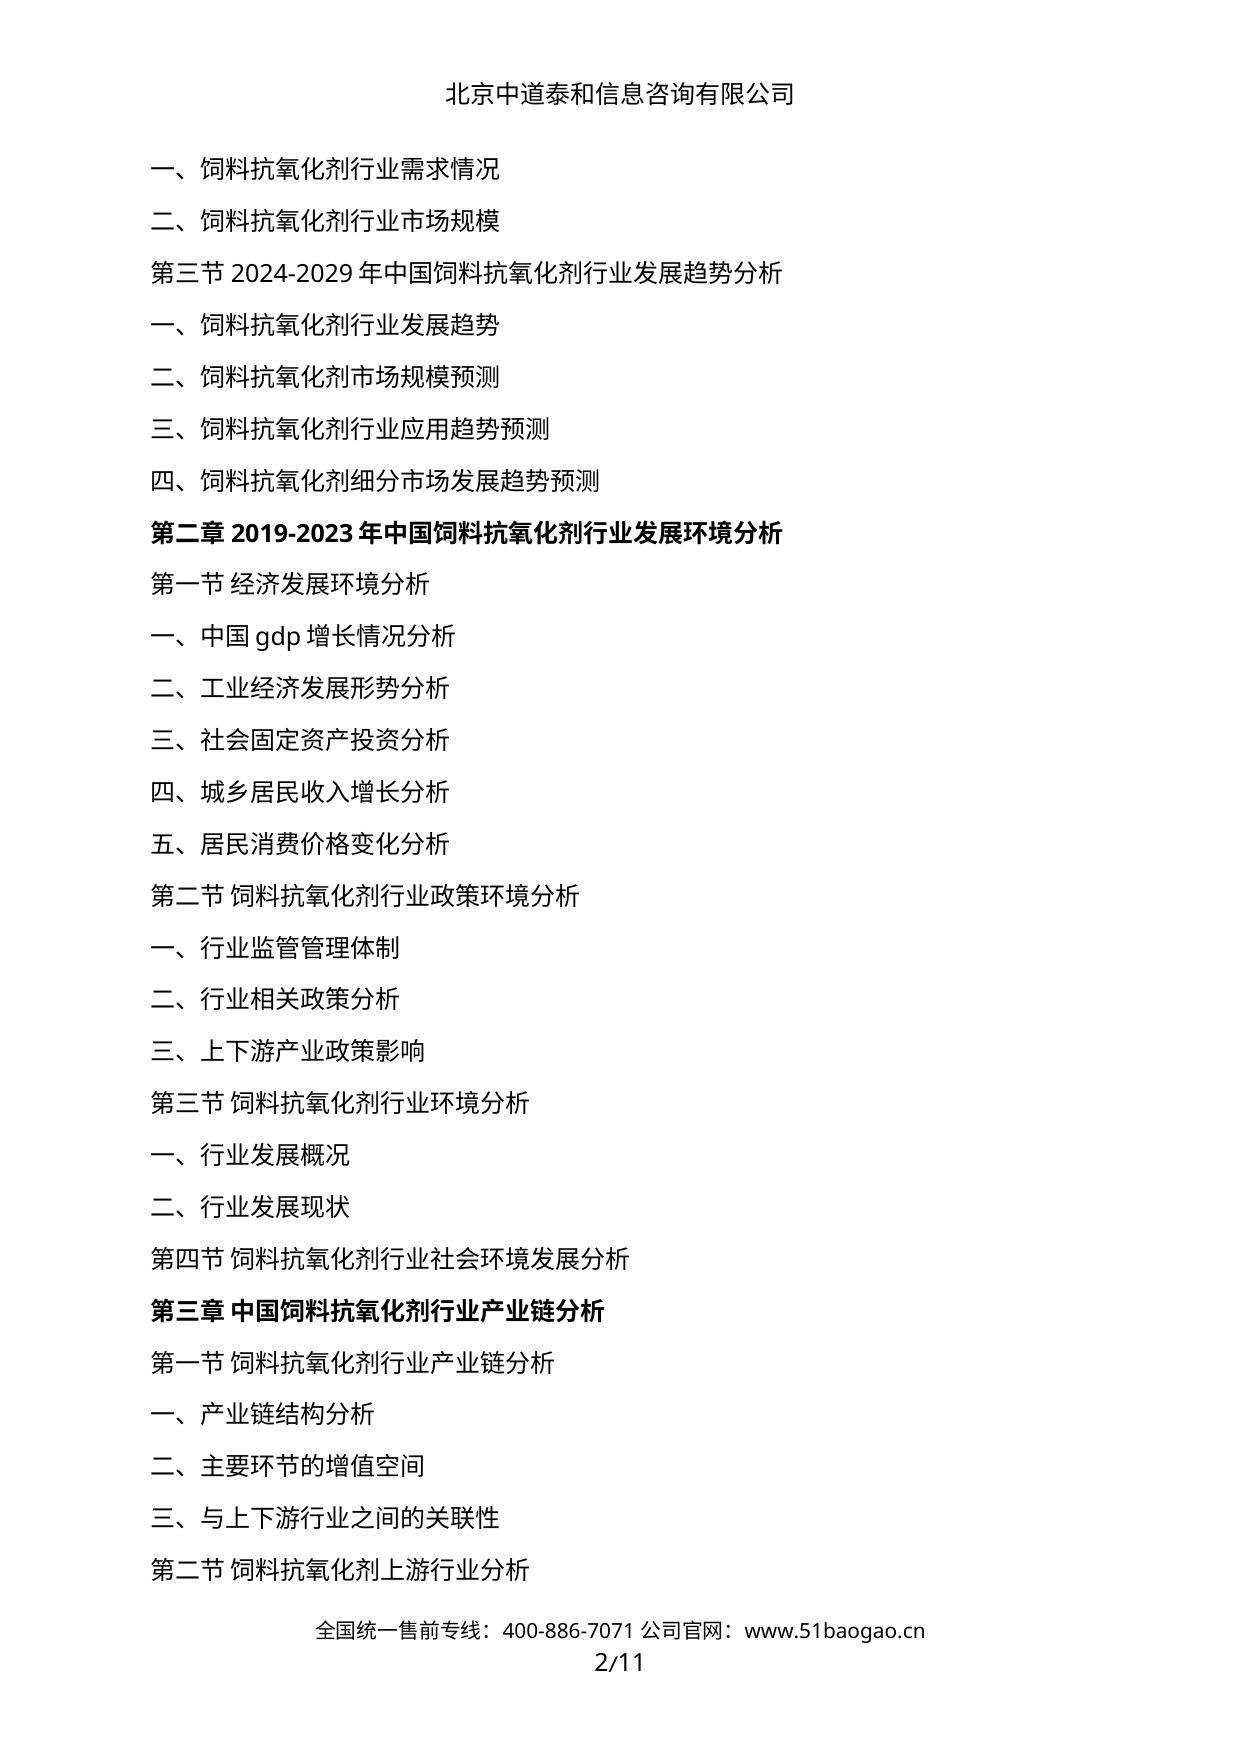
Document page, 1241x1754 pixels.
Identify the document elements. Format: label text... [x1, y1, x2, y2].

text 一、产业链结构分析 [150, 1395, 1090, 1431]
text 二、行业发展现状 [150, 1187, 1090, 1224]
text 一、行业发展概况 [150, 1136, 1090, 1172]
text 一、中国gdp增长情况分析 [150, 617, 1090, 653]
text 四、饲料抗氧化剂细分市场发展趋势预测 [150, 461, 1090, 497]
text 一、饲料抗氧化剂行业需求情况 [150, 150, 1090, 186]
text 三、饲料抗氧化剂行业应用趋势预测 [150, 409, 1090, 446]
text 二、饲料抗氧化剂行业市场规模 [150, 202, 1090, 238]
text 第二节 饲料抗氧化剂行业政策环境分析 [150, 876, 1090, 912]
text 一、行业监管管理体制 [150, 928, 1090, 964]
text 一、饲料抗氧化剂行业发展趋势 [150, 306, 1090, 342]
text 第一节 经济发展环境分析 [150, 565, 1090, 601]
text 第四节 饲料抗氧化剂行业社会环境发展分析 [150, 1239, 1090, 1276]
text 四、城乡居民收入增长分析 [150, 772, 1090, 809]
text 二、行业相关政策分析 [150, 980, 1090, 1016]
text 三、社会固定资产投资分析 [150, 721, 1090, 757]
text 三、上下游产业政策影响 [150, 1032, 1090, 1068]
text 第二章 2019-2023年中国饲料抗氧化剂行业发展环境分析 [150, 513, 1090, 549]
text 第三章 中国饲料抗氧化剂行业产业链分析 [150, 1291, 1090, 1327]
text 二、饲料抗氧化剂市场规模预测 [150, 357, 1090, 394]
text 二、主要环节的增值空间 [150, 1447, 1090, 1483]
text 第一节 饲料抗氧化剂行业产业链分析 [150, 1343, 1090, 1379]
text 五、居民消费价格变化分析 [150, 824, 1090, 861]
text 二、工业经济发展形势分析 [150, 669, 1090, 705]
text 第三节 饲料抗氧化剂行业环境分析 [150, 1084, 1090, 1120]
text 三、与上下游行业之间的关联性 [150, 1499, 1090, 1535]
text 第三节 2024-2029年中国饲料抗氧化剂行业发展趋势分析 [150, 254, 1090, 290]
text 第二节 饲料抗氧化剂上游行业分析 [150, 1551, 1090, 1587]
